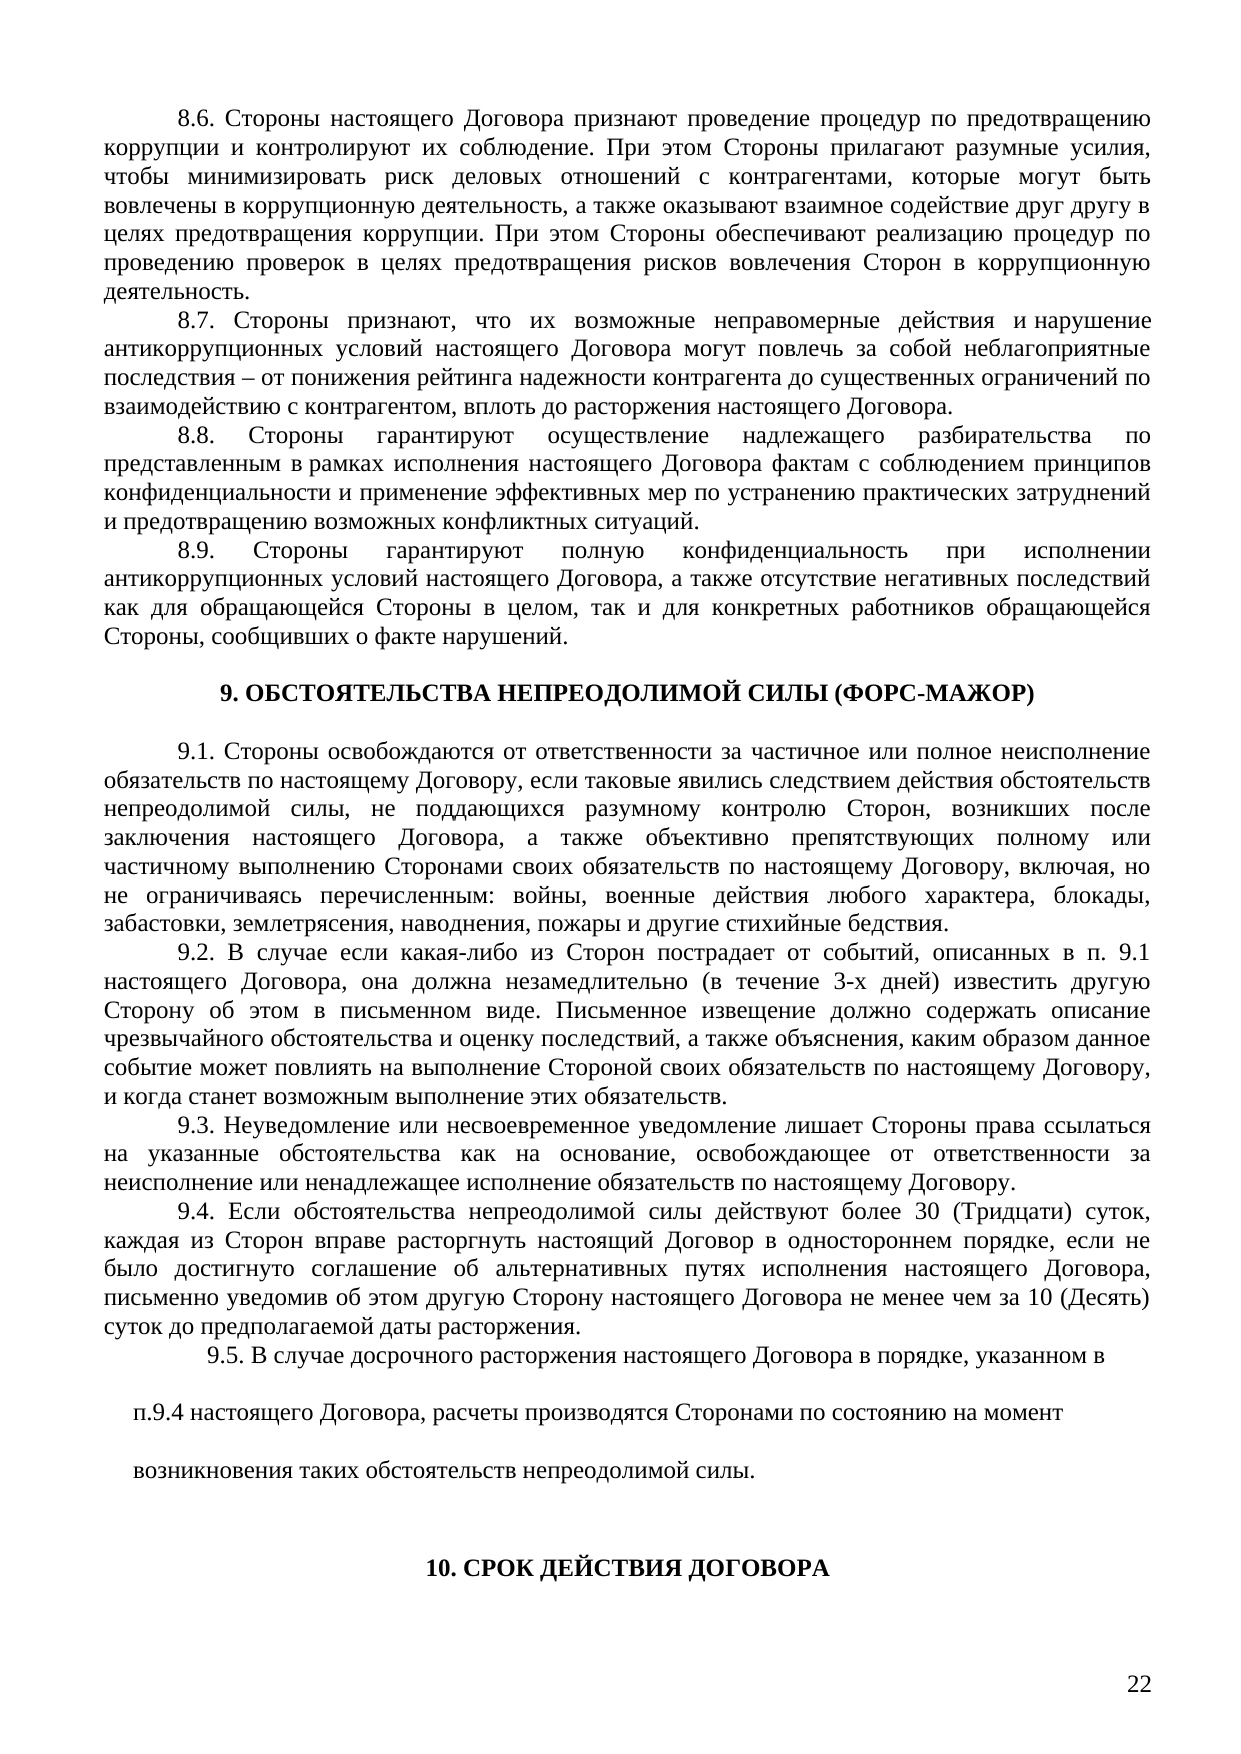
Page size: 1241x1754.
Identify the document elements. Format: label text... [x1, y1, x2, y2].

text 9.2. В случае если какая-либо из Сторон пострадает от событий, описанных в п. 9.1 настоящего Договора, она должна незамедлительно (в течение 3-х дней) известить другую Сторону об этом в письменном виде. Письменное извещение должно содержать описание чрезвычайного обстоятельства и оценку последствий, а также объяснения, каким образом данное событие может повлиять на выполнение Стороной своих обязательств по настоящему Договору, и когда станет возможным выполнение этих обязательств. [103, 937, 1152, 1110]
text 9.1. Стороны освобождаются от ответственности за частичное или полное неисполнение обязательств по настоящему Договору, если таковые явились следствием действия обстоятельств непреодолимой силы, не поддающихся разумному контролю Сторон, возникших после заключения настоящего Договора, а также объективно препятствующих полному или частичному выполнению Сторонами своих обязательств по настоящему Договору, включая, но не ограничиваясь перечисленным: войны, военные действия любого характера, блокады, забастовки, землетрясения, наводнения, пожары и другие стихийные бедствия. [103, 736, 1152, 937]
text 8.7. Стороны признают, что их возможные неправомерные действия и нарушение антикоррупционных условий настоящего Договора могут повлечь за собой неблагоприятные последствия – от понижения рейтинга надежности контрагента до существенных ограничений по взаимодействию с контрагентом, вплоть до расторжения настоящего Договора. [103, 305, 1152, 420]
text 10. СРОК ДЕЙСТВИЯ ДОГОВОРА [103, 1553, 1152, 1582]
text 9.3. Неуведомление или несвоевременное уведомление лишает Стороны права ссылаться на указанные обстоятельства как на основание, освобождающее от ответственности за неисполнение или ненадлежащее исполнение обязательств по настоящему Договору. [103, 1110, 1152, 1196]
list 9. ОБСТОЯТЕЛЬСТВА НЕПРЕОДОЛИМОЙ СИЛЫ (ФОРС-МАЖОР) [103, 678, 1152, 707]
text 8.6. Стороны настоящего Договора признают проведение процедур по предотвращению коррупции и контролируют их соблюдение. При этом Стороны прилагают разумные усилия, чтобы минимизировать риск деловых отношений с контрагентами, которые могут быть вовлечены в коррупционную деятельность, а также оказывают взаимное содействие друг другу в целях предотвращения коррупции. При этом Стороны обеспечивают реализацию процедур по проведению проверок в целях предотвращения рисков вовлечения Сторон в коррупционную деятельность. [103, 103, 1152, 305]
text 9.4. Если обстоятельства непреодолимой силы действуют более 30 (Тридцати) суток, каждая из Сторон вправе расторгнуть настоящий Договор в одностороннем порядке, если не было достигнуто соглашение об альтернативных путях исполнения настоящего Договора, письменно уведомив об этом другую Сторону настоящего Договора не менее чем за 10 (Десять) суток до предполагаемой даты расторжения. [103, 1196, 1152, 1340]
text 8.9. Стороны гарантируют полную конфиденциальность при исполнении антикоррупционных условий настоящего Договора, а также отсутствие негативных последствий как для обращающейся Стороны в целом, так и для конкретных работников обращающейся Стороны, сообщивших о факте нарушений. [103, 535, 1152, 650]
text 9.5. В случае досрочного расторжения настоящего Договора в порядке, указанном в п.9.4 настоящего Договора, расчеты производятся Сторонами по состоянию на момент возникновения таких обстоятельств непреодолимой силы. [133, 1340, 1152, 1483]
text 8.8. Стороны гарантируют осуществление надлежащего разбирательства по представленным в рамках исполнения настоящего Договора фактам с соблюдением принципов конфиденциальности и применение эффективных мер по устранению практических затруднений и предотвращению возможных конфликтных ситуаций. [103, 420, 1152, 535]
